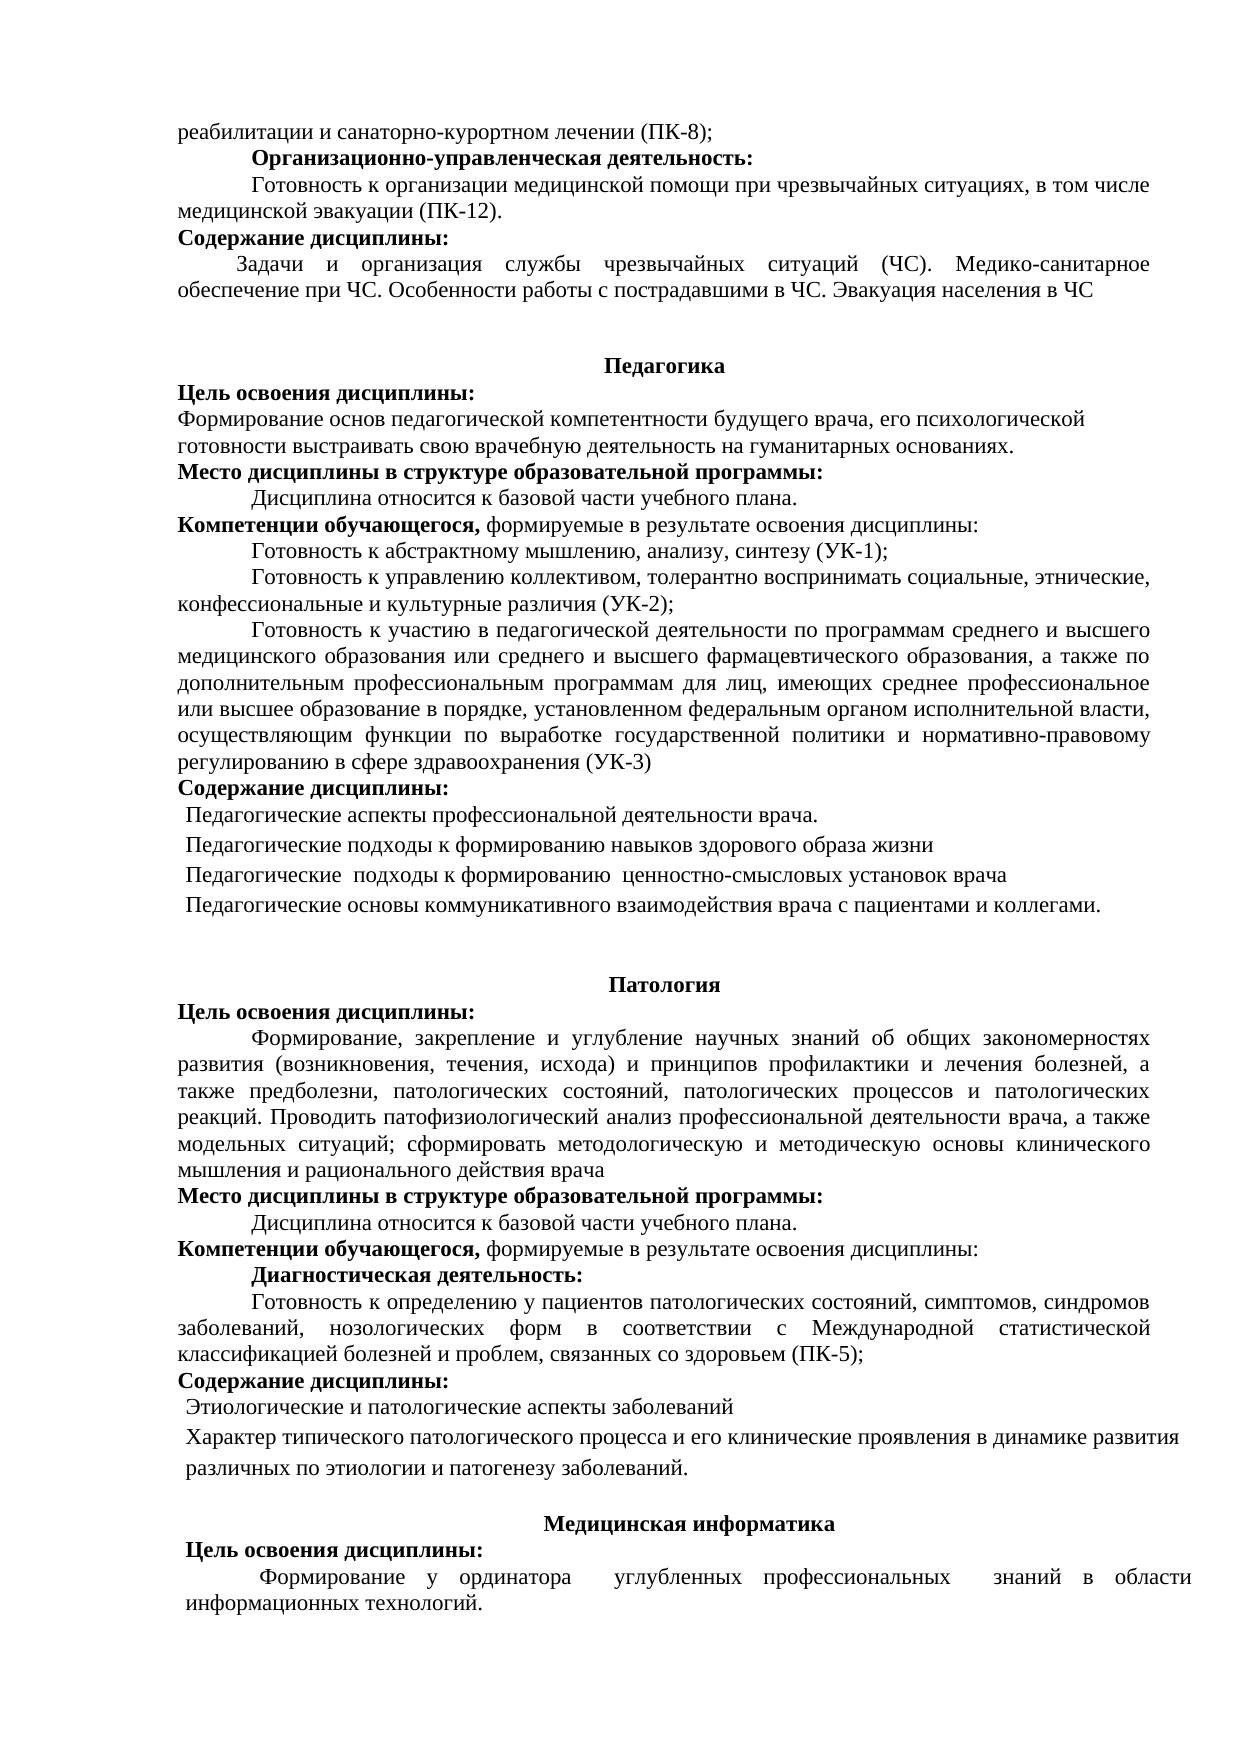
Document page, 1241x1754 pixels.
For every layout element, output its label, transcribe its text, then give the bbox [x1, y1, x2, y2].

text Готовность к определению у пациентов патологических состояний, симптомов, синдромов заболеваний, нозологических форм в соответствии с Международной статистической классификацией болезней и проблем, связанных со здоровьем (ПК-5); [177, 1288, 1152, 1367]
text Готовность к абстрактному мышлению, анализу, синтезу (УК-1); [177, 537, 1152, 563]
text Готовность к организации медицинской помощи при чрезвычайных ситуациях, в том числе медицинской эвакуации (ПК-12). [177, 171, 1152, 223]
text Формирование основ педагогической компетентности будущего врача, его психологической готовности выстраивать свою врачебную деятельность на гуманитарных основаниях. [177, 405, 1152, 458]
text Цель освоения дисциплины: [177, 998, 1152, 1024]
text Содержание дисциплины: [177, 1367, 1152, 1393]
text Место дисциплины в структуре образовательной программы: [177, 1182, 1152, 1209]
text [177, 118, 1152, 144]
text Дисциплина относится к базовой части учебного плана. [177, 484, 1152, 511]
text Место дисциплины в структуре образовательной программы: [177, 458, 1152, 484]
text Готовность к управлению коллективом, толерантно воспринимать социальные, этнические, конфессиональные и культурные различия (УК-2); [177, 563, 1152, 616]
text Компетенции обучающегося, формируемые в результате освоения дисциплины: [177, 1235, 1152, 1261]
table_header Педагогические аспекты профессиональной деятельности врача. [177, 801, 1181, 831]
table_cell Педагогические подходы к формированию ценностно-смысловых установок врача [177, 861, 1181, 891]
text Содержание дисциплины: [177, 223, 1152, 250]
text Диагностическая деятельность: [177, 1261, 1152, 1288]
text Дисциплина относится к базовой части учебного плана. [177, 1209, 1152, 1235]
text Формирование, закрепление и углубление научных знаний об общих закономерностях развития (возникновения, течения, исхода) и принципов профилактики и лечения болезней, а также предболезни, патологических состояний, патологических процессов и патологических реакций. Проводить патофизиологический анализ профессиональной деятельности врача, а также модельных ситуаций; сформировать методологическую и методическую основы клинического мышления и рационального действия врача [177, 1024, 1152, 1182]
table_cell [177, 1423, 1204, 1616]
table_header Этиологические и патологические аспекты заболеваний [177, 1393, 1204, 1423]
text Компетенции обучающегося, формируемые в результате освоения дисциплины: [177, 511, 1152, 537]
text Организационно-управленческая деятельность: [177, 144, 1152, 171]
text Готовность к участию в педагогической деятельности по программам среднего и высшего медицинского образования или среднего и высшего фармацевтического образования, а также по дополнительным профессиональным программам для лиц, имеющих среднее профессиональное или высшее образование в порядке, установленном федеральным органом исполнительной власти, осуществляющим функции по выработке государственной политики и нормативно-правовому регулированию в сфере здравоохранения (УК-3) [177, 616, 1152, 774]
subtitle Педагогика [177, 353, 1152, 379]
text Содержание дисциплины: [177, 774, 1152, 801]
subtitle Патология [177, 971, 1152, 998]
table_cell Педагогические основы коммуникативного взаимодействия врача с пациентами и коллегами. [177, 891, 1181, 921]
table_cell Педагогические подходы к формированию навыков здорового образа жизни [177, 831, 1181, 861]
text Задачи и организация службы чрезвычайных ситуаций (ЧС). Медико-санитарное обеспечение при ЧС. Особенности работы с пострадавшими в ЧС. Эвакуация населения в ЧС [177, 250, 1152, 303]
text Цель освоения дисциплины: [177, 379, 1152, 405]
